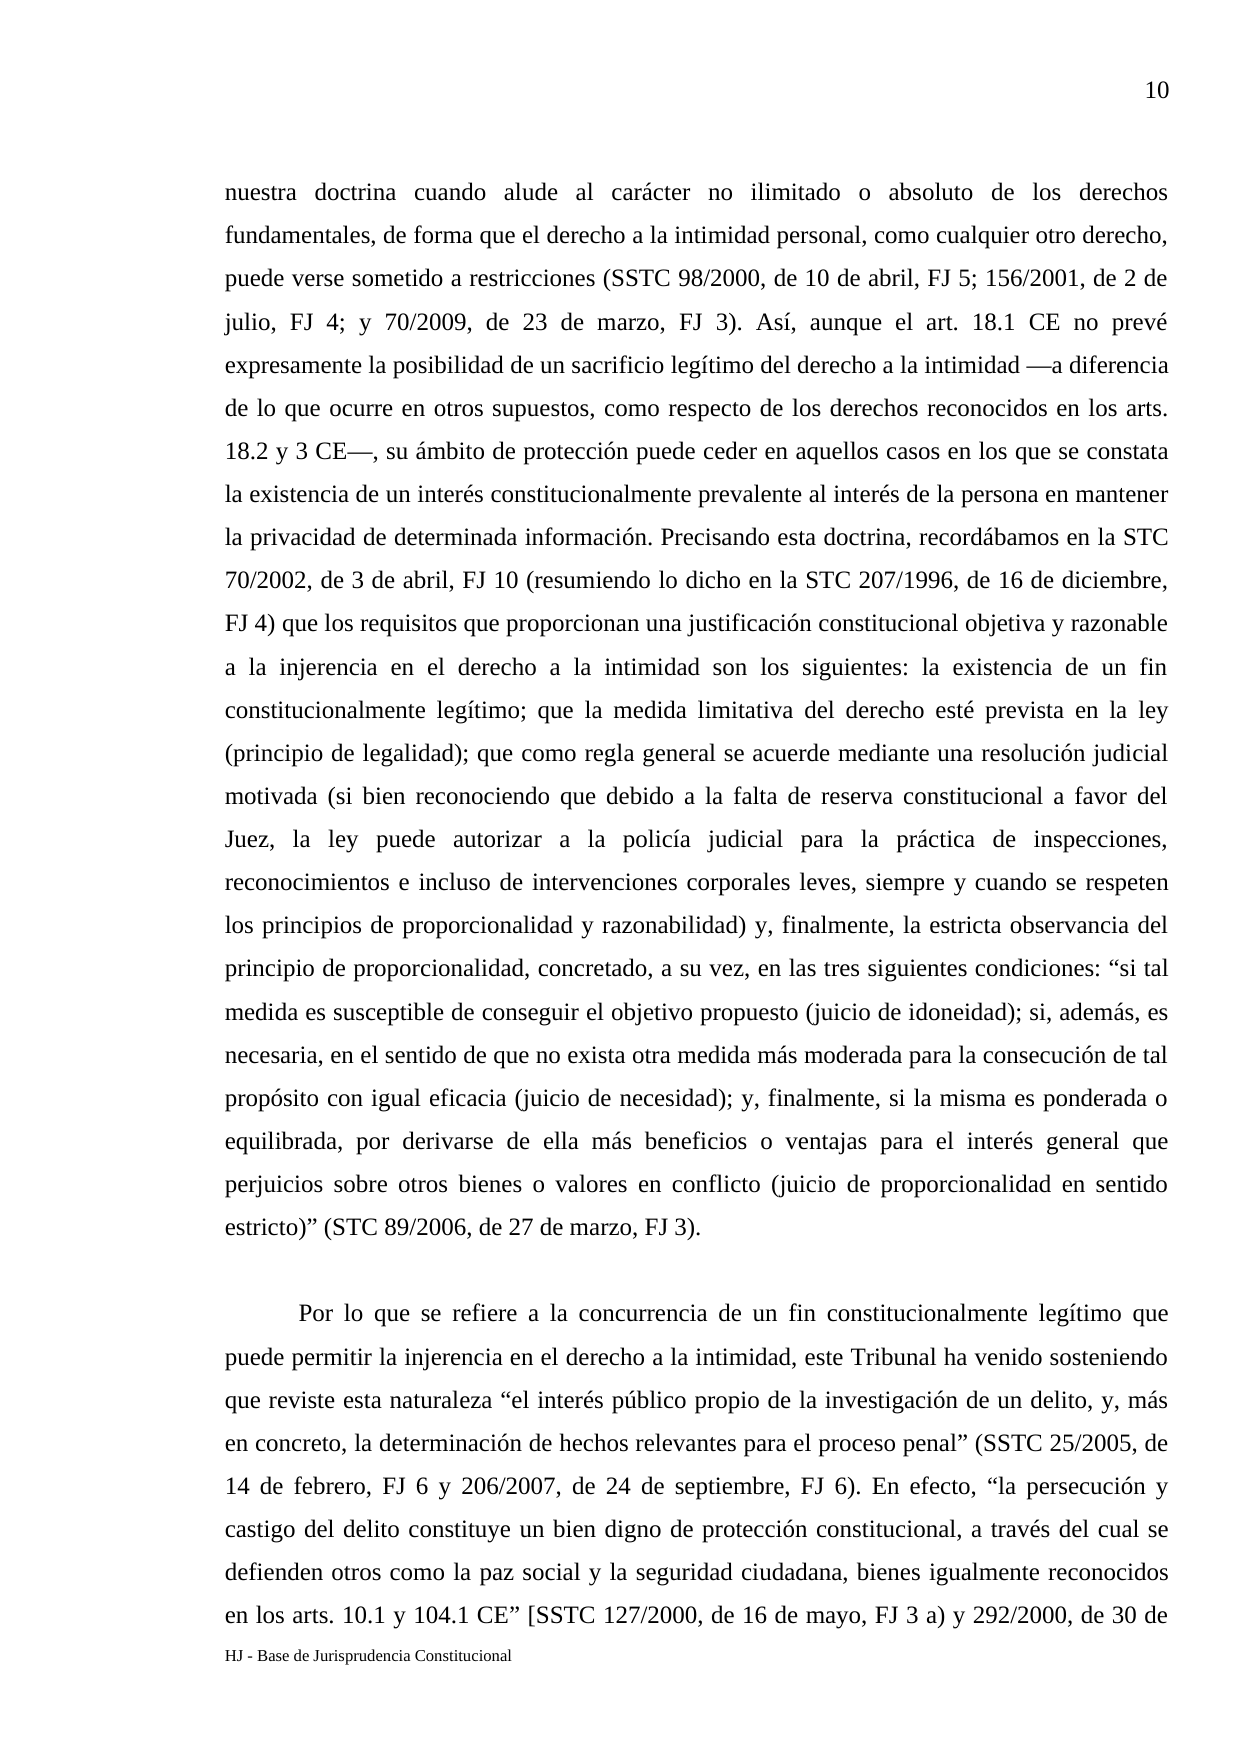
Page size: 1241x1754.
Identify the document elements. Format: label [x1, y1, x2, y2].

text [224, 177, 1169, 1241]
text [224, 1298, 1169, 1629]
